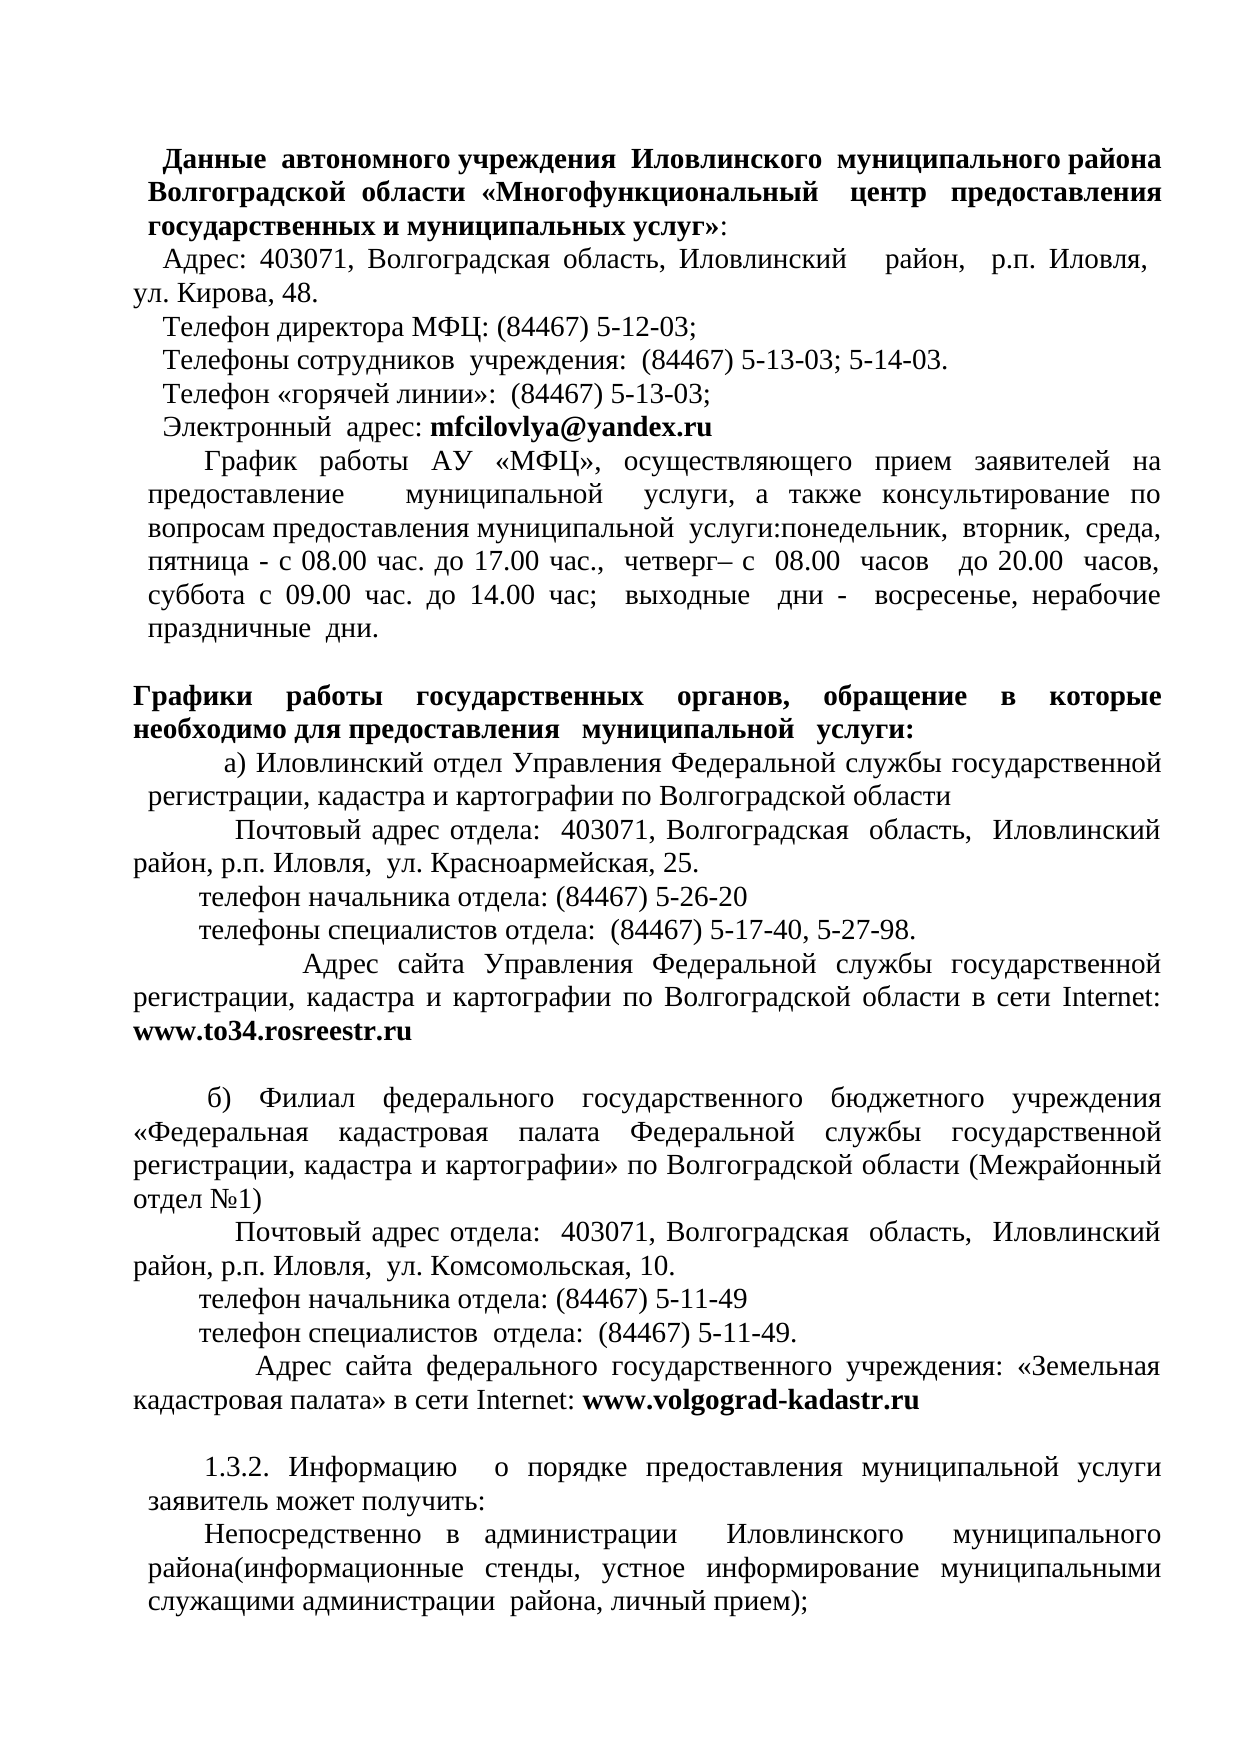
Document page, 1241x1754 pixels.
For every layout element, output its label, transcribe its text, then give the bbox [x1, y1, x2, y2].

text телефоны специалистов отдела: (84467) 5-17-40, 5-27-98. [133, 912, 1162, 946]
text Графики работы государственных органов, обращение в которые необходимо для предоставления муниципальной услуги: [133, 678, 1162, 745]
text Адрес сайта федерального государственного учреждения: «Земельная кадастровая палата» в сети Internet: www.volgograd-kadastr.ru [133, 1348, 1162, 1416]
text 1.3.2. Информацию о порядке предоставления муниципальной услуги заявитель может получить: [148, 1449, 1162, 1516]
text а) Иловлинский отдел Управления Федеральной службы государственной регистрации, кадастра и картографии по Волгоградской области [148, 745, 1162, 812]
text Непосредственно в администрации Иловлинского муниципального района(информационные стенды, устное информирование муниципальными служащими администрации района, личный прием); [148, 1516, 1162, 1617]
text телефон начальника отдела: (84467) 5-26-20 [133, 879, 1162, 912]
text Почтовый адрес отдела: 403071, Волгоградская область, Иловлинский район, р.п. Иловля, ул. Комсомольская, 10. [133, 1214, 1162, 1281]
text Телефоны сотрудников учреждения: (84467) 5-13-03; 5-14-03. [133, 342, 1162, 376]
text телефон специалистов отдела: (84467) 5-11-49. [148, 1315, 1162, 1348]
text телефон начальника отдела: (84467) 5-11-49 [133, 1281, 1162, 1315]
text Данные автономного учреждения Иловлинского муниципального района Волгоградской области «Многофункциональный центр предоставления государственных и муниципальных услуг»: [148, 141, 1162, 242]
text Телефон «горячей линии»: (84467) 5-13-03; [133, 376, 1162, 409]
text Адрес сайта Управления Федеральной службы государственной регистрации, кадастра и картографии по Волгоградской области в сети Internet: www.to34.rosreestr.ru [133, 946, 1162, 1047]
text Почтовый адрес отдела: 403071, Волгоградская область, Иловлинский район, р.п. Иловля, ул. Красноармейская, 25. [133, 812, 1162, 879]
text Адрес: 403071, Волгоградская область, Иловлинский район, р.п. Иловля, ул. Кирова, 48. [133, 242, 1162, 309]
text Электронный адрес: mfcilovlya@yandex.ru [133, 409, 1162, 443]
text Телефон директора МФЦ: (84467) 5-12-03; [133, 309, 1162, 342]
text График работы АУ «МФЦ», осуществляющего прием заявителей на предоставление муниципальной услуги, а также консультирование по вопросам предоставления муниципальной услуги:понедельник, вторник, среда, пятница - с 08.00 час. до 17.00 час., четверг– с 08.00 часов до 20.00 часов, суббота с 09.00 час. до 14.00 час; выходные дни - восресенье, нерабочие праздничные дни. [148, 443, 1162, 644]
text б) Филиал федерального государственного бюджетного учреждения «Федеральная кадастровая палата Федеральной службы государственной регистрации, кадастра и картографии» по Волгоградской области (Межрайонный отдел №1) [133, 1080, 1162, 1214]
